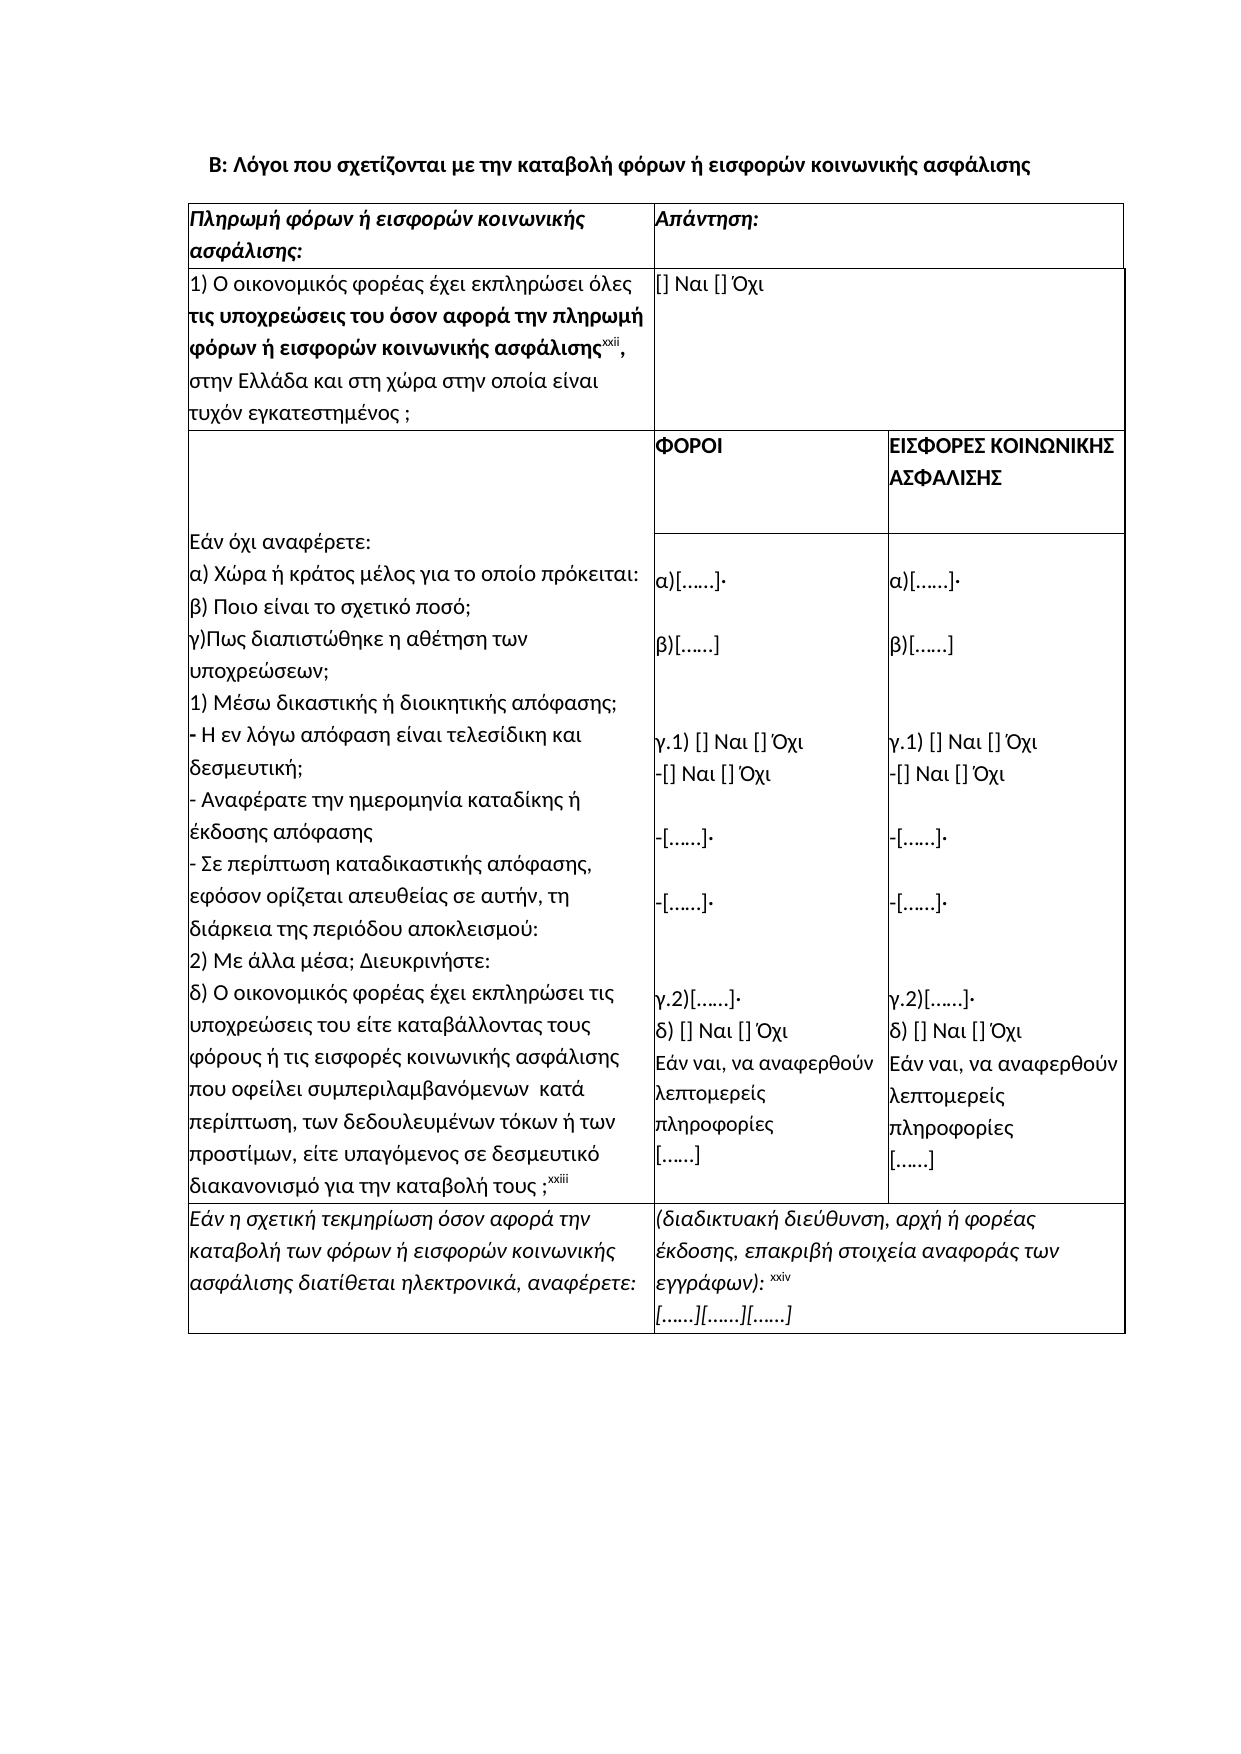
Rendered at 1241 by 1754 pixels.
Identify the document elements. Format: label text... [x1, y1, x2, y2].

table_cell Εάν όχι αναφέρετε: α) Χώρα ή κράτος μέλος για το οποίο πρόκειται: β) Ποιο είναι το σχετικό ποσό; γ)Πως διαπιστώθηκε η αθέτηση των υποχρεώσεων; 1) Μέσω δικαστικής ή διοικητικής απόφασης; - Η εν λόγω απόφαση είναι τελεσίδικη και δεσμευτική; - Αναφέρατε την ημερομηνία καταδίκης ή έκδοσης απόφασης - Σε περίπτωση καταδικαστικής απόφασης, εφόσον ορίζεται απευθείας σε αυτήν, τη διάρκεια της περιόδου αποκλεισμού: 2) Με άλλα μέσα; Διευκρινήστε: δ) Ο οικονομικός φορέας έχει εκπληρώσει τις υποχρεώσεις του είτε καταβάλλοντας τους φόρους ή τις εισφορές κοινωνικής ασφάλισης που οφείλει συμπεριλαμβανόμενων κατά περίπτωση, των δεδουλευμένων τόκων ή των προστίμων, είτε υπαγόμενος σε δεσμευτικό διακανονισμό για την καταβολή τους ; [189, 431, 654, 1203]
table_cell α)[……]· β)[……] γ.1) [] Ναι [] Όχι -[] Ναι [] Όχι -[……]· -[……]· γ.2)[……]· δ) [] Ναι [] Όχι Εάν ναι, να αναφερθούν λεπτομερείς πληροφορίες [……] [655, 534, 888, 1203]
table_cell (διαδικτυακή διεύθυνση, αρχή ή φορέας έκδοσης, επακριβή στοιχεία αναφοράς των εγγράφων): [……][……][……] [655, 1204, 1124, 1332]
table_cell Εάν η σχετική τεκμηρίωση όσον αφορά την καταβολή των φόρων ή εισφορών κοινωνικής ασφάλισης διατίθεται ηλεκτρονικά, αναφέρετε: [189, 1204, 654, 1332]
table_cell 1) Ο οικονομικός φορέας έχει εκπληρώσει όλες τις υποχρεώσεις του όσον αφορά την πληρωμή φόρων ή εισφορών κοινωνικής ασφάλισης, στην Ελλάδα και στη χώρα στην οποία είναι τυχόν εγκατεστημένος ; [189, 269, 654, 430]
table_cell ΦΟΡΟΙ [655, 431, 888, 533]
table_cell [] Ναι [] Όχι [655, 269, 1124, 430]
table_header Απάντηση: [655, 204, 1123, 268]
table_cell ΕΙΣΦΟΡΕΣ ΚΟΙΝΩΝΙΚΗΣ ΑΣΦΑΛΙΣΗΣ [889, 431, 1124, 533]
text Β: Λόγοι που σχετίζονται με την καταβολή φόρων ή εισφορών κοινωνικής ασφάλισης [187, 150, 1053, 178]
table_cell α)[……]· β)[……] γ.1) [] Ναι [] Όχι -[] Ναι [] Όχι -[……]· -[……]· γ.2)[……]· δ) [] Ναι [] Όχι Εάν ναι, να αναφερθούν λεπτομερείς πληροφορίες [……] [889, 534, 1124, 1203]
table_header Πληρωμή φόρων ή εισφορών κοινωνικής ασφάλισης: [189, 204, 654, 268]
